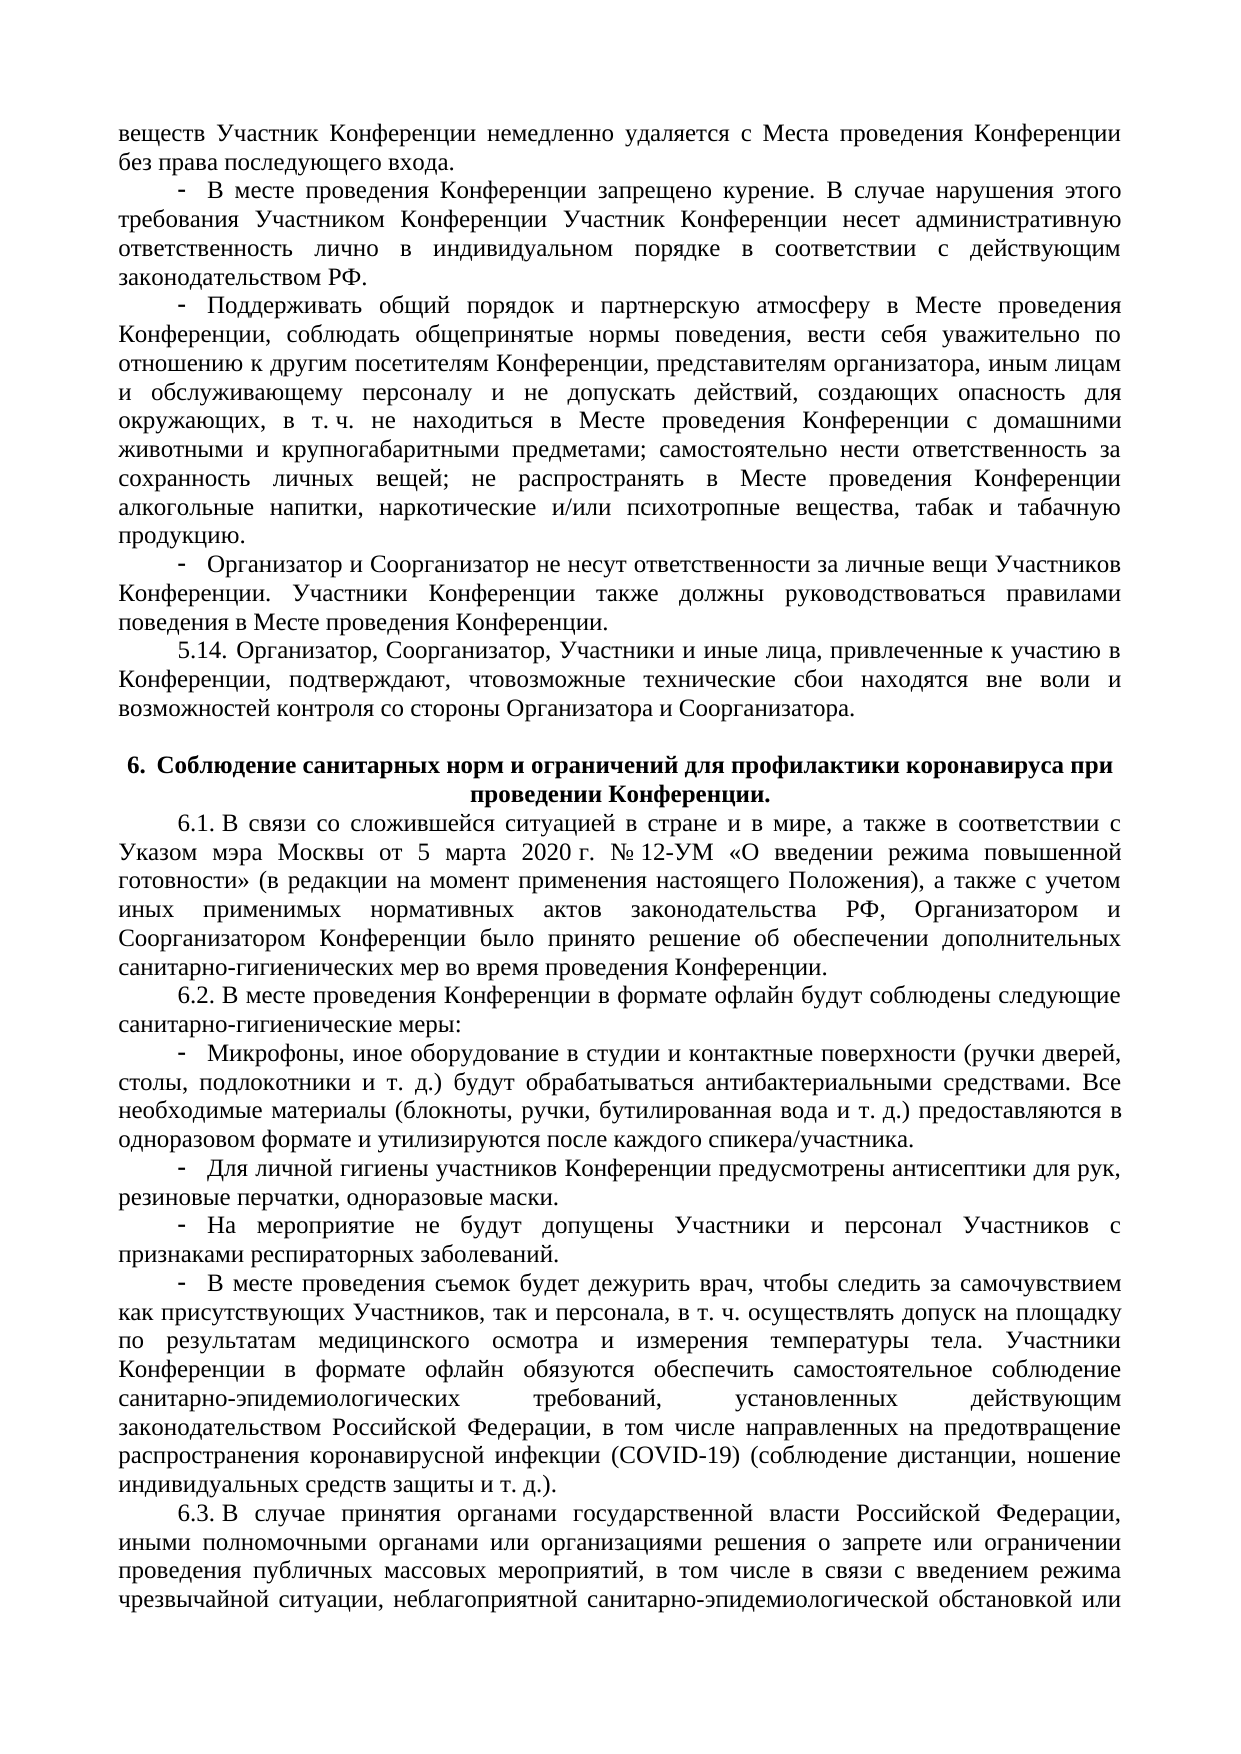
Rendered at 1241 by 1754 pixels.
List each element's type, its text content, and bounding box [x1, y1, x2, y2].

list Соблюдение санитарных норм и ограничений для профилактики коронавируса при проведении Конференции. [118, 751, 1122, 808]
list Для личной гигиены участников Конференции предусмотрены антисептики для рук, резиновые перчатки, одноразовые маски. [118, 1153, 1122, 1211]
list Организатор, Соорганизатор, Участники и иные лица, привлеченные к участию в Конференции, подтверждают, чтовозможные технические сбои находятся вне воли и возможностей контроля со стороны Организатора и Соорганизатора. [118, 636, 1122, 722]
list В связи со сложившейся ситуацией в стране и в мире, а также в соответствии с Указом мэра Москвы от 5 марта 2020 г. № 12-УМ «О введении режима повышенной готовности» (в редакции на момент применения настоящего Положения), а также с учетом иных применимых нормативных актов законодательства РФ, Организатором и Соорганизатором Конференции было принято решение об обеспечении дополнительных санитарно-гигиенических мер во время проведения Конференции. [118, 808, 1122, 981]
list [118, 1498, 1122, 1613]
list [118, 118, 1122, 176]
list На мероприятие не будут допущены Участники и персонал Участников с признаками респираторных заболеваний. [118, 1211, 1122, 1268]
list В месте проведения Конференции в формате офлайн будут соблюдены следующие санитарно-гигиенические меры: [118, 981, 1122, 1038]
list В месте проведения съемок будет дежурить врач, чтобы следить за самочувствием как присутствующих Участников, так и персонала, в т. ч. осуществлять допуск на площадку по результатам медицинского осмотра и измерения температуры тела. Участники Конференции в формате офлайн обязуются обеспечить самостоятельное соблюдение санитарно-эпидемиологических требований, установленных действующим законодательством Российской Федерации, в том числе направленных на предотвращение распространения коронавирусной инфекции (COVID-19) (соблюдение дистанции, ношение индивидуальных средств защиты и т. д.). [118, 1268, 1122, 1498]
list В месте проведения Конференции запрещено курение. В случае нарушения этого требования Участником Конференции Участник Конференции несет административную ответственность лично в индивидуальном порядке в соответствии с действующим законодательством РФ. [118, 176, 1122, 291]
list Поддерживать общий порядок и партнерскую атмосферу в Месте проведения Конференции, соблюдать общепринятые нормы поведения, вести себя уважительно по отношению к другим посетителям Конференции, представителям организатора, иным лицам и обслуживающему персоналу и не допускать действий, создающих опасность для окружающих, в т. ч. не находиться в Месте проведения Конференции с домашними животными и крупногабаритными предметами; самостоятельно нести ответственность за сохранность личных вещей; не распространять в Месте проведения Конференции алкогольные напитки, наркотические и/или психотропные вещества, табак и табачную продукцию. [118, 291, 1122, 549]
list Организатор и Соорганизатор не несут ответственности за личные вещи Участников Конференции. Участники Конференции также должны руководствоваться правилами поведения в Месте проведения Конференции. [118, 549, 1122, 636]
list Микрофоны, иное оборудование в студии и контактные поверхности (ручки дверей, столы, подлокотники и т. д.) будут обрабатываться антибактериальными средствами. Все необходимые материалы (блокноты, ручки, бутилированная вода и т. д.) предоставляются в одноразовом формате и утилизируются после каждого спикера/участника. [118, 1038, 1122, 1153]
